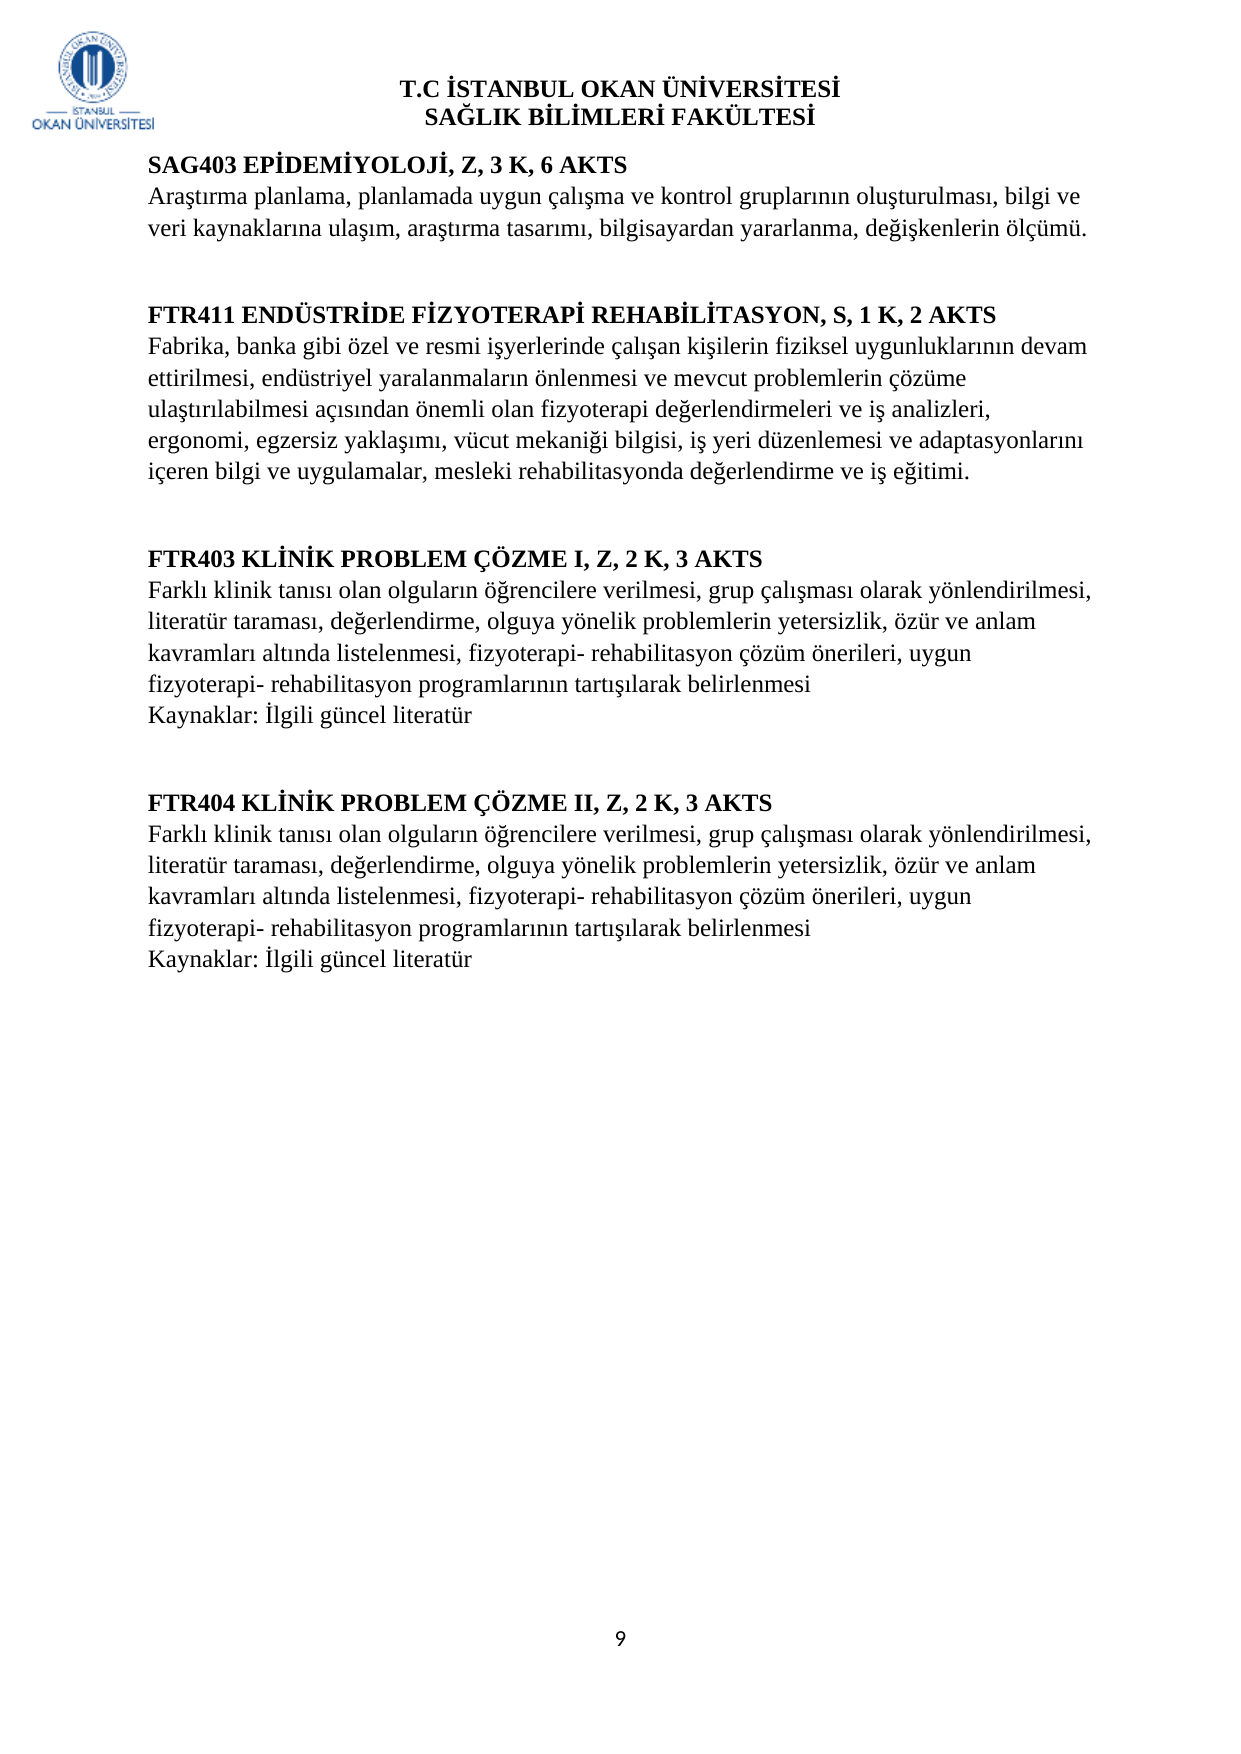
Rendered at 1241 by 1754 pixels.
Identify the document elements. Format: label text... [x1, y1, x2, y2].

text FTR404 KLİNİK PROBLEM ÇÖZME II, Z, 2 K, 3 AKTS Farklı klinik tanısı olan olguların öğrencilere verilmesi, grup çalışması olarak yönlendirilmesi, literatür taraması, değerlendirme, olguya yönelik problemlerin yetersizlik, özür ve anlam kavramları altında listelenmesi, fizyoterapi- rehabilitasyon çözüm önerileri, uygun fizyoterapi- rehabilitasyon programlarının tartışılarak belirlenmesi Kaynaklar: İlgili güncel literatür [148, 785, 1093, 973]
text FTR403 KLİNİK PROBLEM ÇÖZME I, Z, 2 K, 3 AKTS Farklı klinik tanısı olan olguların öğrencilere verilmesi, grup çalışması olarak yönlendirilmesi, literatür taraması, değerlendirme, olguya yönelik problemlerin yetersizlik, özür ve anlam kavramları altında listelenmesi, fizyoterapi- rehabilitasyon çözüm önerileri, uygun fizyoterapi- rehabilitasyon programlarının tartışılarak belirlenmesi Kaynaklar: İlgili güncel literatür [148, 541, 1093, 729]
text SAG403 EPİDEMİYOLOJİ, Z, 3 K, 6 AKTS Araştırma planlama, planlamada uygun çalışma ve kontrol gruplarının oluşturulması, bilgi ve veri kaynaklarına ulaşım, araştırma tasarımı, bilgisayardan yararlanma, değişkenlerin ölçümü. [148, 148, 1093, 241]
picture [7, 20, 180, 147]
text FTR411 ENDÜSTRİDE FİZYOTERAPİ REHABİLİTASYON, S, 1 K, 2 AKTS Fabrika, banka gibi özel ve resmi işyerlerinde çalışan kişilerin fiziksel uygunluklarının devam ettirilmesi, endüstriyel yaralanmaların önlenmesi ve mevcut problemlerin çözüme ulaştırılabilmesi açısından önemli olan fizyoterapi değerlendirmeleri ve iş analizleri, ergonomi, egzersiz yaklaşımı, vücut mekaniği bilgisi, iş yeri düzenlemesi ve adaptasyonlarını içeren bilgi ve uygulamalar, mesleki rehabilitasyonda değerlendirme ve iş eğitimi. [148, 298, 1093, 485]
